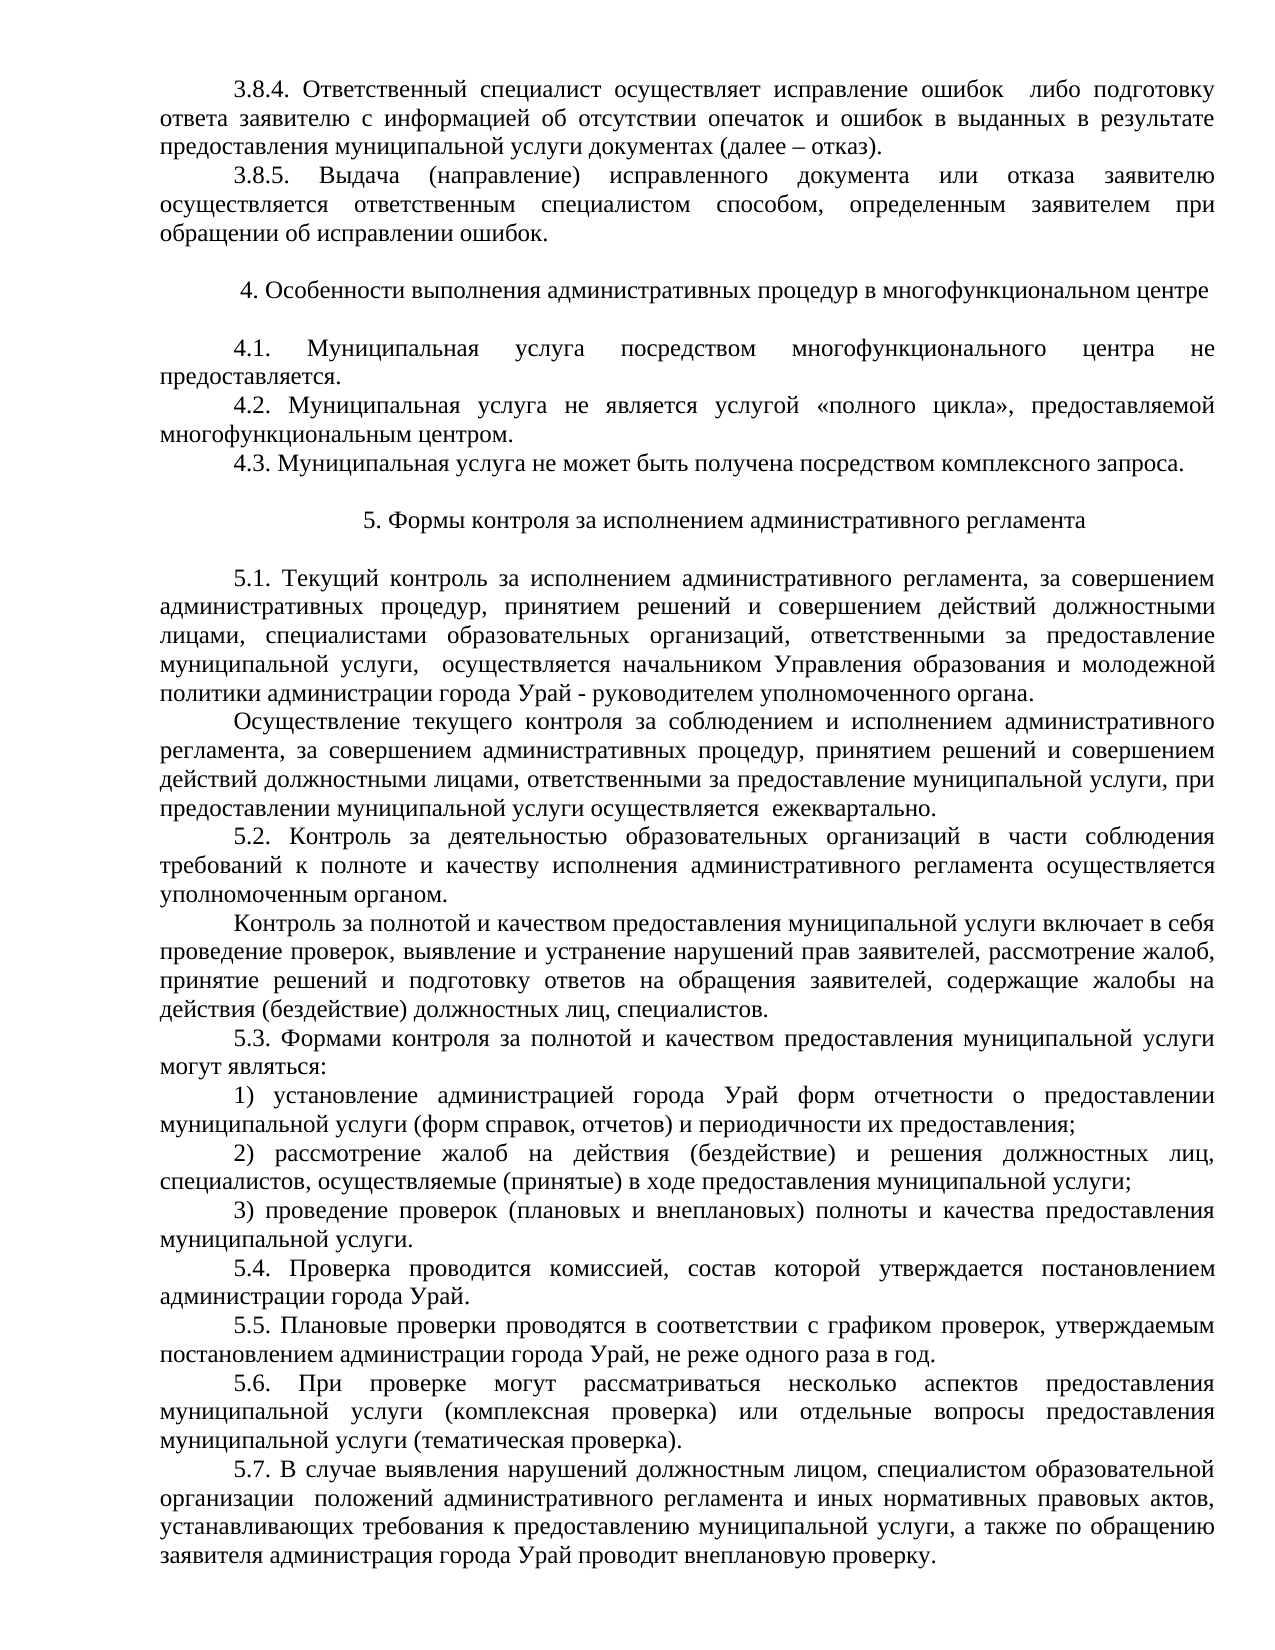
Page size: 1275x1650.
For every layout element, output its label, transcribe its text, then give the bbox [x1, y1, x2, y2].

text 5.5. Плановые проверки проводятся в соответствии с графиком проверок, утверждаемым постановлением администрации города Урай, не реже одного раза в год. [159, 1310, 1216, 1368]
text 3) проведение проверок (плановых и внеплановых) полноты и качества предоставления муниципальной услуги. [159, 1195, 1216, 1253]
text 5.7. В случае выявления нарушений должностным лицом, специалистом образовательной организации положений административного регламента и иных нормативных правовых актов, устанавливающих требования к предоставлению муниципальной услуги, а также по обращению заявителя администрация города Урай проводит внеплановую проверку. [159, 1454, 1216, 1569]
text 3.8.4. Ответственный специалист осуществляет исправление ошибок либо подготовку ответа заявителю с информацией об отсутствии опечаток и ошибок в выданных в результате предоставления муниципальной услуги документах (далее – отказ). [159, 74, 1216, 160]
text 2) рассмотрение жалоб на действия (бездействие) и решения должностных лиц, специалистов, осуществляемые (принятые) в ходе предоставления муниципальной услуги; [159, 1138, 1216, 1195]
text Контроль за полнотой и качеством предоставления муниципальной услуги включает в себя проведение проверок, выявление и устранение нарушений прав заявителей, рассмотрение жалоб, принятие решений и подготовку ответов на обращения заявителей, содержащие жалобы на действия (бездействие) должностных лиц, специалистов. [159, 908, 1216, 1023]
text 5.1. Текущий контроль за исполнением административного регламента, за совершением административных процедур, принятием решений и совершением действий должностными лицами, специалистами образовательных организаций, ответственными за предоставление муниципальной услуги, осуществляется начальником Управления образования и молодежной политики администрации города Урай - руководителем уполномоченного органа. [159, 563, 1216, 706]
text 5.6. При проверке могут рассматриваться несколько аспектов предоставления муниципальной услуги (комплексная проверка) или отдельные вопросы предоставления муниципальной услуги (тематическая проверка). [159, 1368, 1216, 1454]
text 5.3. Формами контроля за полнотой и качеством предоставления муниципальной услуги могут являться: [159, 1023, 1216, 1080]
text 1) установление администрацией города Урай форм отчетности о предоставлении муниципальной услуги (форм справок, отчетов) и периодичности их предоставления; [159, 1080, 1216, 1138]
subtitle 4. Особенности выполнения административных процедур в многофункциональном центре [159, 275, 1216, 304]
text 5. Формы контроля за исполнением административного регламента [159, 505, 1216, 534]
text 5.2. Контроль за деятельностью образовательных организаций в части соблюдения требований к полноте и качеству исполнения административного регламента осуществляется уполномоченным органом. [159, 821, 1216, 908]
text 4.1. Муниципальная услуга посредством многофункционального центра не предоставляется. [159, 333, 1216, 390]
text 5.4. Проверка проводится комиссией, состав которой утверждается постановлением администрации города Урай. [159, 1253, 1216, 1310]
text Осуществление текущего контроля за соблюдением и исполнением административного регламента, за совершением административных процедур, принятием решений и совершением действий должностными лицами, ответственными за предоставление муниципальной услуги, при предоставлении муниципальной услуги осуществляется ежеквартально. [159, 706, 1216, 821]
text 3.8.5. Выдача (направление) исправленного документа или отказа заявителю осуществляется ответственным специалистом способом, определенным заявителем при обращении об исправлении ошибок. [159, 160, 1216, 246]
text 4.3. Муниципальная услуга не может быть получена посредством комплексного запроса. [159, 448, 1216, 476]
text 4.2. Муниципальная услуга не является услугой «полного цикла», предоставляемой многофункциональным центром. [159, 390, 1216, 448]
